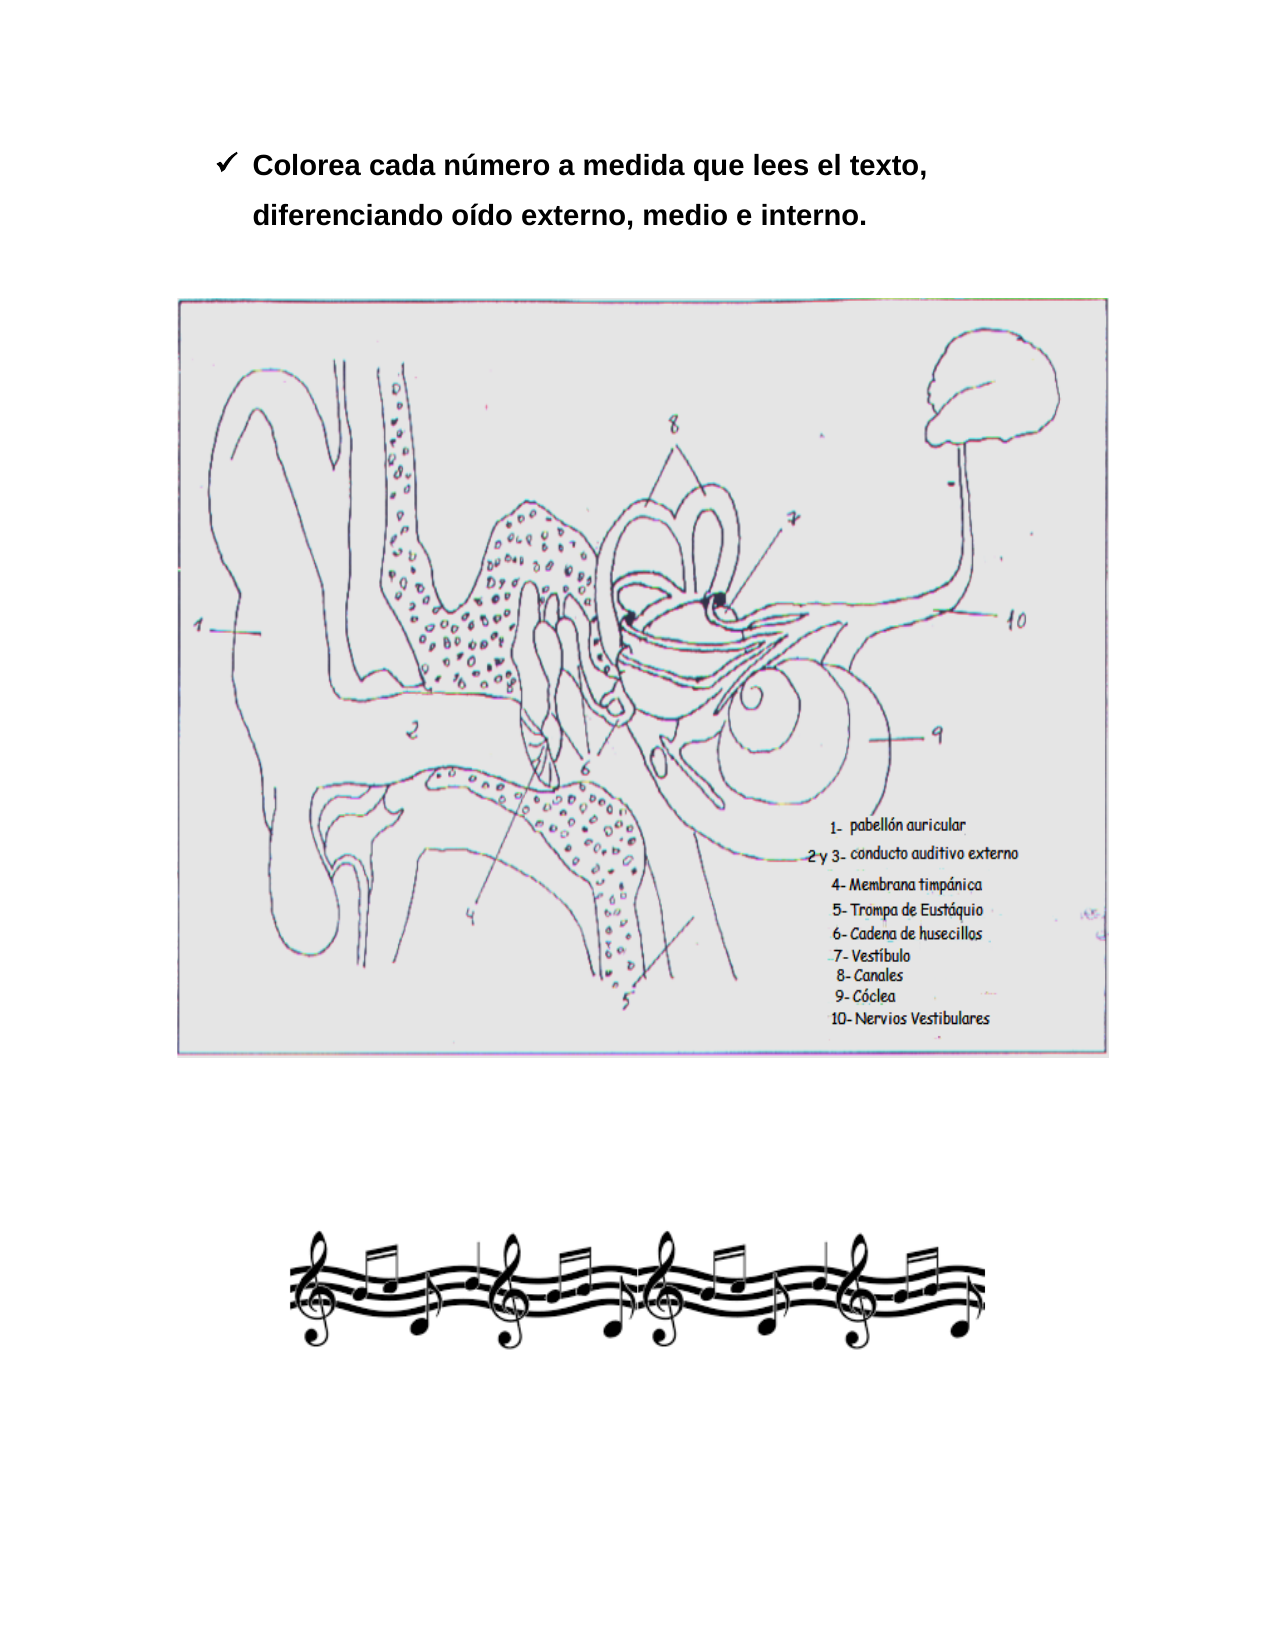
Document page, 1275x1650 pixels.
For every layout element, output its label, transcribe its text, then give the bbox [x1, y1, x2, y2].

list Colorea cada número a medida que lees el texto, diferenciando oído externo, medio e interno. [215, 148, 1098, 232]
